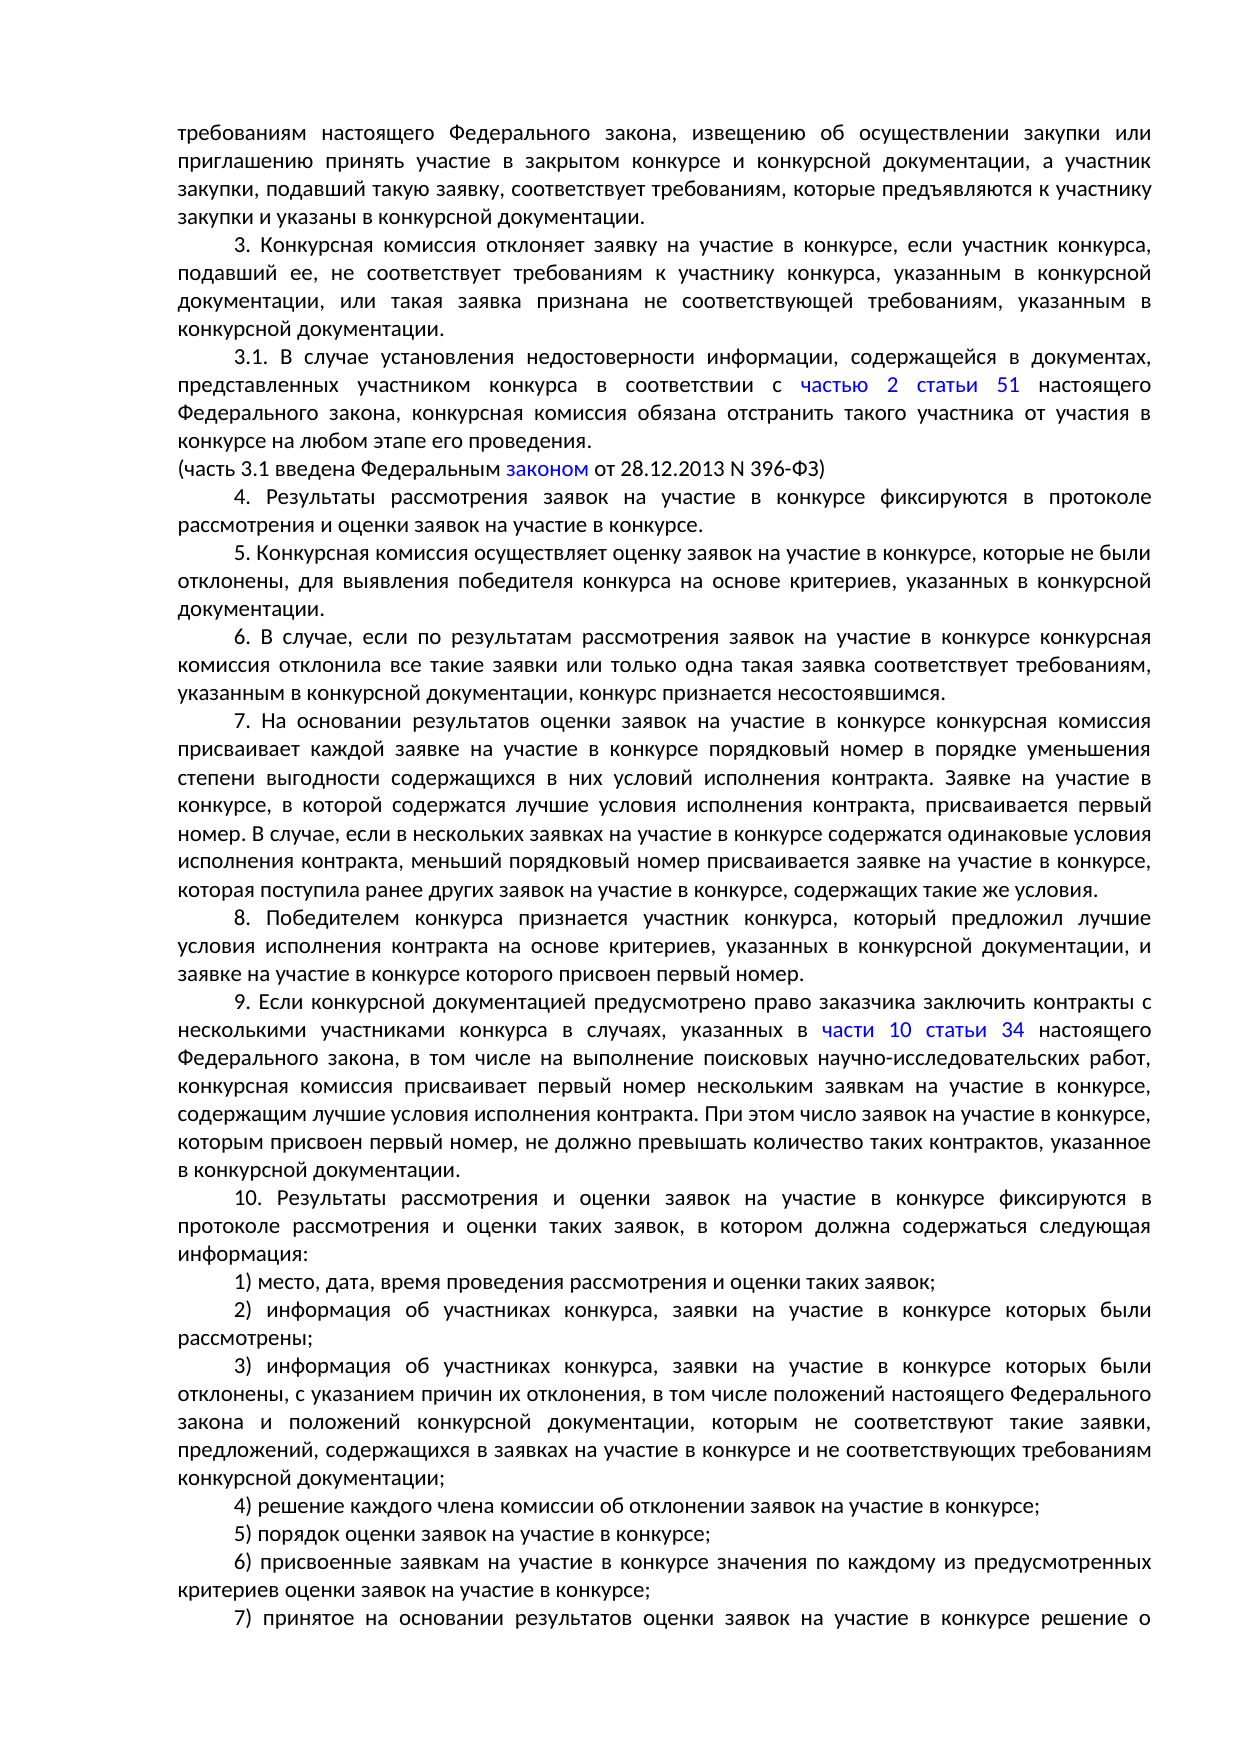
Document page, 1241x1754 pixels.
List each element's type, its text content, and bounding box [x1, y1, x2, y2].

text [177, 1603, 1152, 1631]
text 5. Конкурсная комиссия осуществляет оценку заявок на участие в конкурсе, которые не были отклонены, для выявления победителя конкурса на основе критериев, указанных в конкурсной документации. [177, 538, 1152, 622]
text 6) присвоенные заявкам на участие в конкурсе значения по каждому из предусмотренных критериев оценки заявок на участие в конкурсе; [177, 1547, 1152, 1603]
text 3) информация об участниках конкурса, заявки на участие в конкурсе которых были отклонены, с указанием причин их отклонения, в том числе положений настоящего Федерального закона и положений конкурсной документации, которым не соответствуют такие заявки, предложений, содержащихся в заявках на участие в конкурсе и не соответствующих требованиям конкурсной документации; [177, 1351, 1152, 1491]
text 7. На основании результатов оценки заявок на участие в конкурсе конкурсная комиссия присваивает каждой заявке на участие в конкурсе порядковый номер в порядке уменьшения степени выгодности содержащихся в них условий исполнения контракта. Заявке на участие в конкурсе, в которой содержатся лучшие условия исполнения контракта, присваивается первый номер. В случае, если в нескольких заявках на участие в конкурсе содержатся одинаковые условия исполнения контракта, меньший порядковый номер присваивается заявке на участие в конкурсе, которая поступила ранее других заявок на участие в конкурсе, содержащих такие же условия. [177, 707, 1152, 903]
text 1) место, дата, время проведения рассмотрения и оценки таких заявок; [177, 1267, 1152, 1295]
text 8. Победителем конкурса признается участник конкурса, который предложил лучшие условия исполнения контракта на основе критериев, указанных в конкурсной документации, и заявке на участие в конкурсе которого присвоен первый номер. [177, 903, 1152, 987]
text 9. Если конкурсной документацией предусмотрено право заказчика заключить контракты с несколькими участниками конкурса в случаях, указанных в части 10 статьи 34 настоящего Федерального закона, в том числе на выполнение поисковых научно-исследовательских работ, конкурсная комиссия присваивает первый номер нескольким заявкам на участие в конкурсе, содержащим лучшие условия исполнения контракта. При этом число заявок на участие в конкурсе, которым присвоен первый номер, не должно превышать количество таких контрактов, указанное в конкурсной документации. [177, 987, 1152, 1183]
text 2) информация об участниках конкурса, заявки на участие в конкурсе которых были рассмотрены; [177, 1295, 1152, 1351]
text 3.1. В случае установления недостоверности информации, содержащейся в документах, представленных участником конкурса в соответствии с частью 2 статьи 51 настоящего Федерального закона, конкурсная комиссия обязана отстранить такого участника от участия в конкурсе на любом этапе его проведения. [177, 342, 1152, 454]
text 5) порядок оценки заявок на участие в конкурсе; [177, 1519, 1152, 1547]
text 4. Результаты рассмотрения заявок на участие в конкурсе фиксируются в протоколе рассмотрения и оценки заявок на участие в конкурсе. [177, 482, 1152, 538]
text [177, 118, 1152, 230]
text 4) решение каждого члена комиссии об отклонении заявок на участие в конкурсе; [177, 1491, 1152, 1519]
text 10. Результаты рассмотрения и оценки заявок на участие в конкурсе фиксируются в протоколе рассмотрения и оценки таких заявок, в котором должна содержаться следующая информация: [177, 1183, 1152, 1267]
text 6. В случае, если по результатам рассмотрения заявок на участие в конкурсе конкурсная комиссия отклонила все такие заявки или только одна такая заявка соответствует требованиям, указанным в конкурсной документации, конкурс признается несостоявшимся. [177, 622, 1152, 707]
text 3. Конкурсная комиссия отклоняет заявку на участие в конкурсе, если участник конкурса, подавший ее, не соответствует требованиям к участнику конкурса, указанным в конкурсной документации, или такая заявка признана не соответствующей требованиям, указанным в конкурсной документации. [177, 230, 1152, 342]
text (часть 3.1 введена Федеральным законом от 28.12.2013 N 396-ФЗ) [177, 454, 1152, 482]
